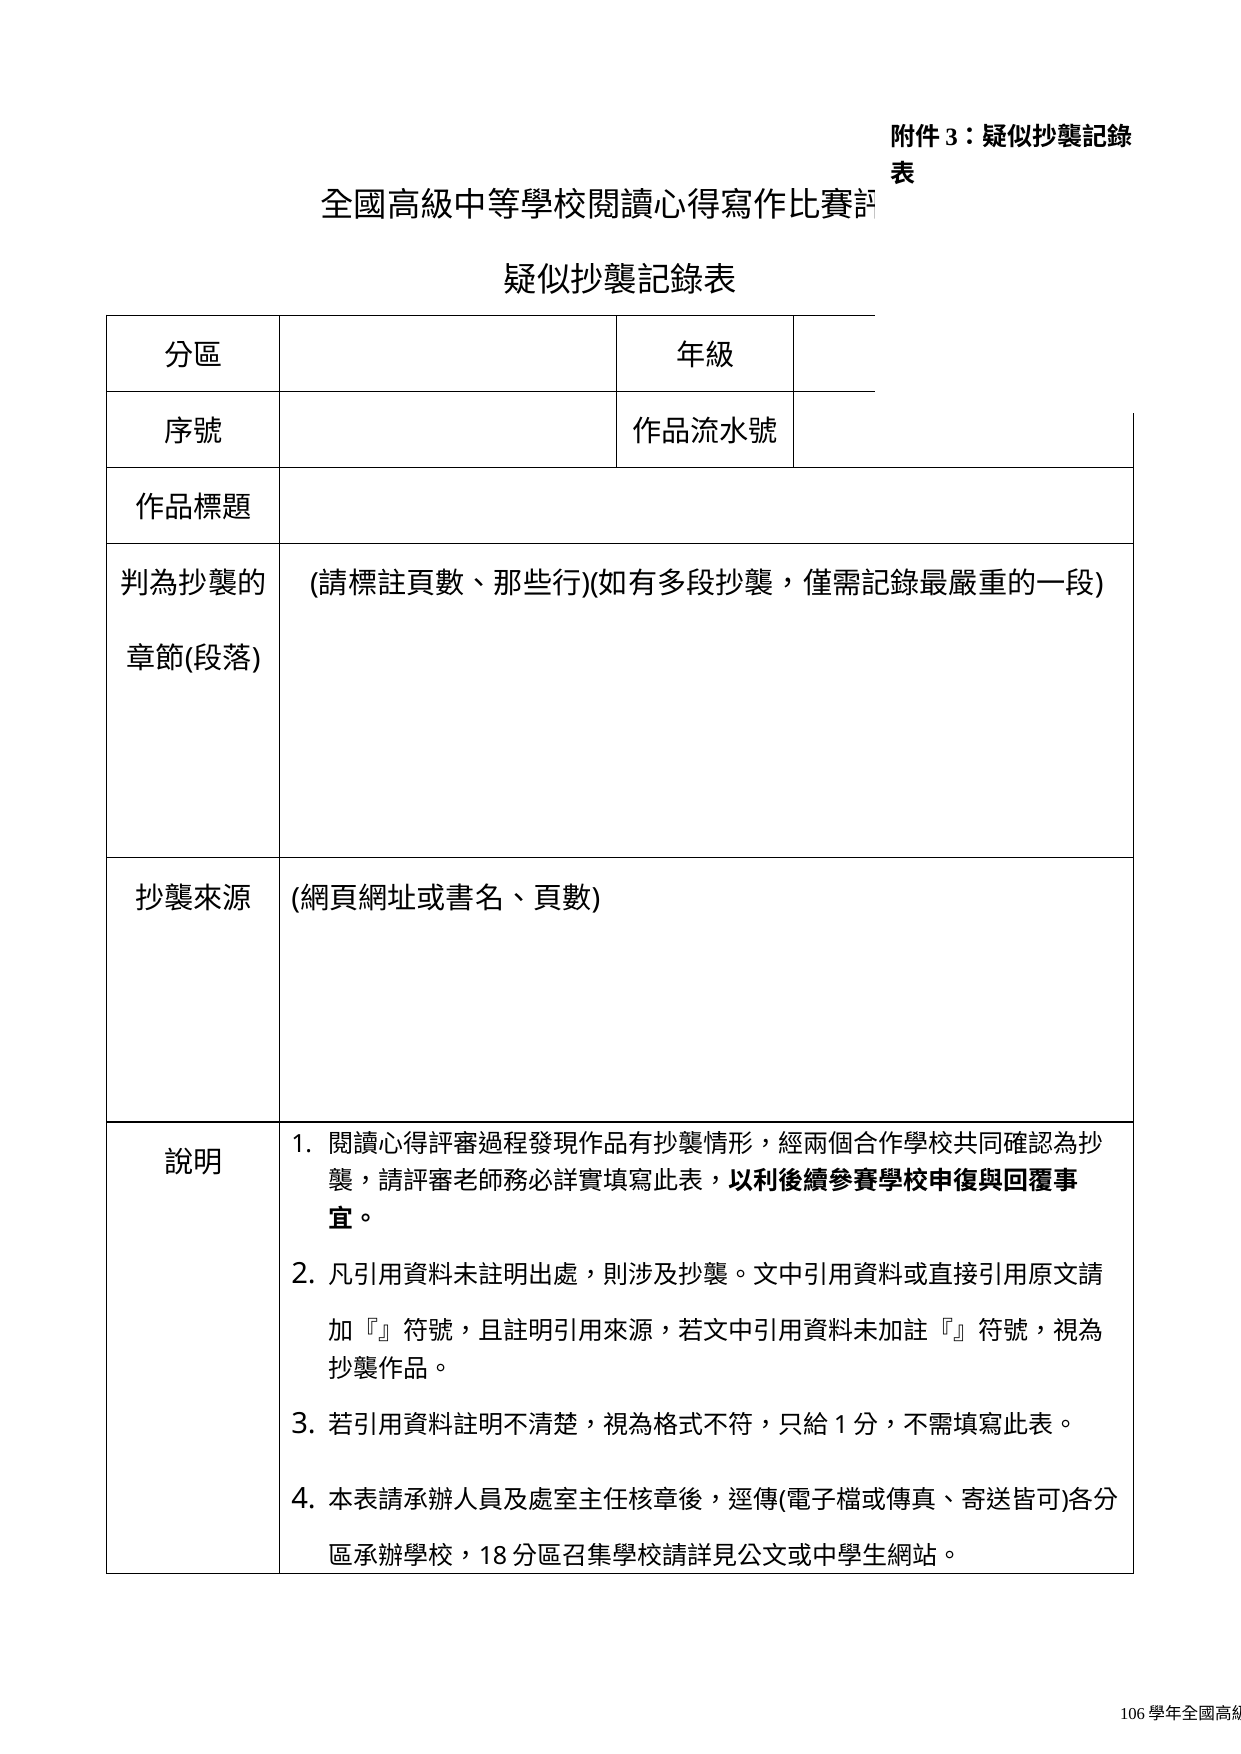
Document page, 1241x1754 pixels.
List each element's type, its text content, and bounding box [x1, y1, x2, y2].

text 疑似抄襲記錄表 [118, 239, 875, 314]
table_header 年級 [617, 316, 793, 391]
table_cell 抄襲來源 [107, 858, 279, 1121]
table_cell [794, 392, 1133, 467]
table_cell 判為抄襲的章節(段落) [107, 544, 279, 857]
table_cell (網頁網址或書名、頁數) [280, 858, 1133, 1121]
table_cell 閱讀心得評審過程發現作品有抄襲情形，經兩個合作學校共同確認為抄襲，請評審老師務必詳實填寫此表，以利後續參賽學校申復與回覆事宜。 凡引用資料未註明出處，則涉及抄襲。文中引用資料或直接引用原文請加『』符號，且註明引用來源，若文中引用資料未加註『』符號，視為抄襲作品。 若引用資料註明不清楚，視為格式不符，只給1分，不需填寫此表。 本表請承辦人員及處室主任核章後，逕傳(電子檔或傳真、寄送皆可)各分區承辦學校，18分區召集學校請詳見公文或中學生網站。 [280, 1123, 1133, 1572]
table_header [794, 316, 875, 391]
text 全國高級中等學校閱讀心得寫作比賽評審 [118, 164, 875, 239]
table_cell 說明 [107, 1123, 279, 1572]
table_cell 序號 [107, 392, 279, 467]
table_header [280, 316, 616, 391]
table_cell [280, 392, 616, 467]
table_cell (請標註頁數、那些行)(如有多段抄襲，僅需記錄最嚴重的一段) [280, 544, 1133, 857]
table_cell 作品流水號 [617, 392, 793, 467]
table_cell 作品標題 [107, 468, 279, 543]
table_cell [280, 468, 1133, 543]
table_header 分區 [107, 316, 279, 391]
